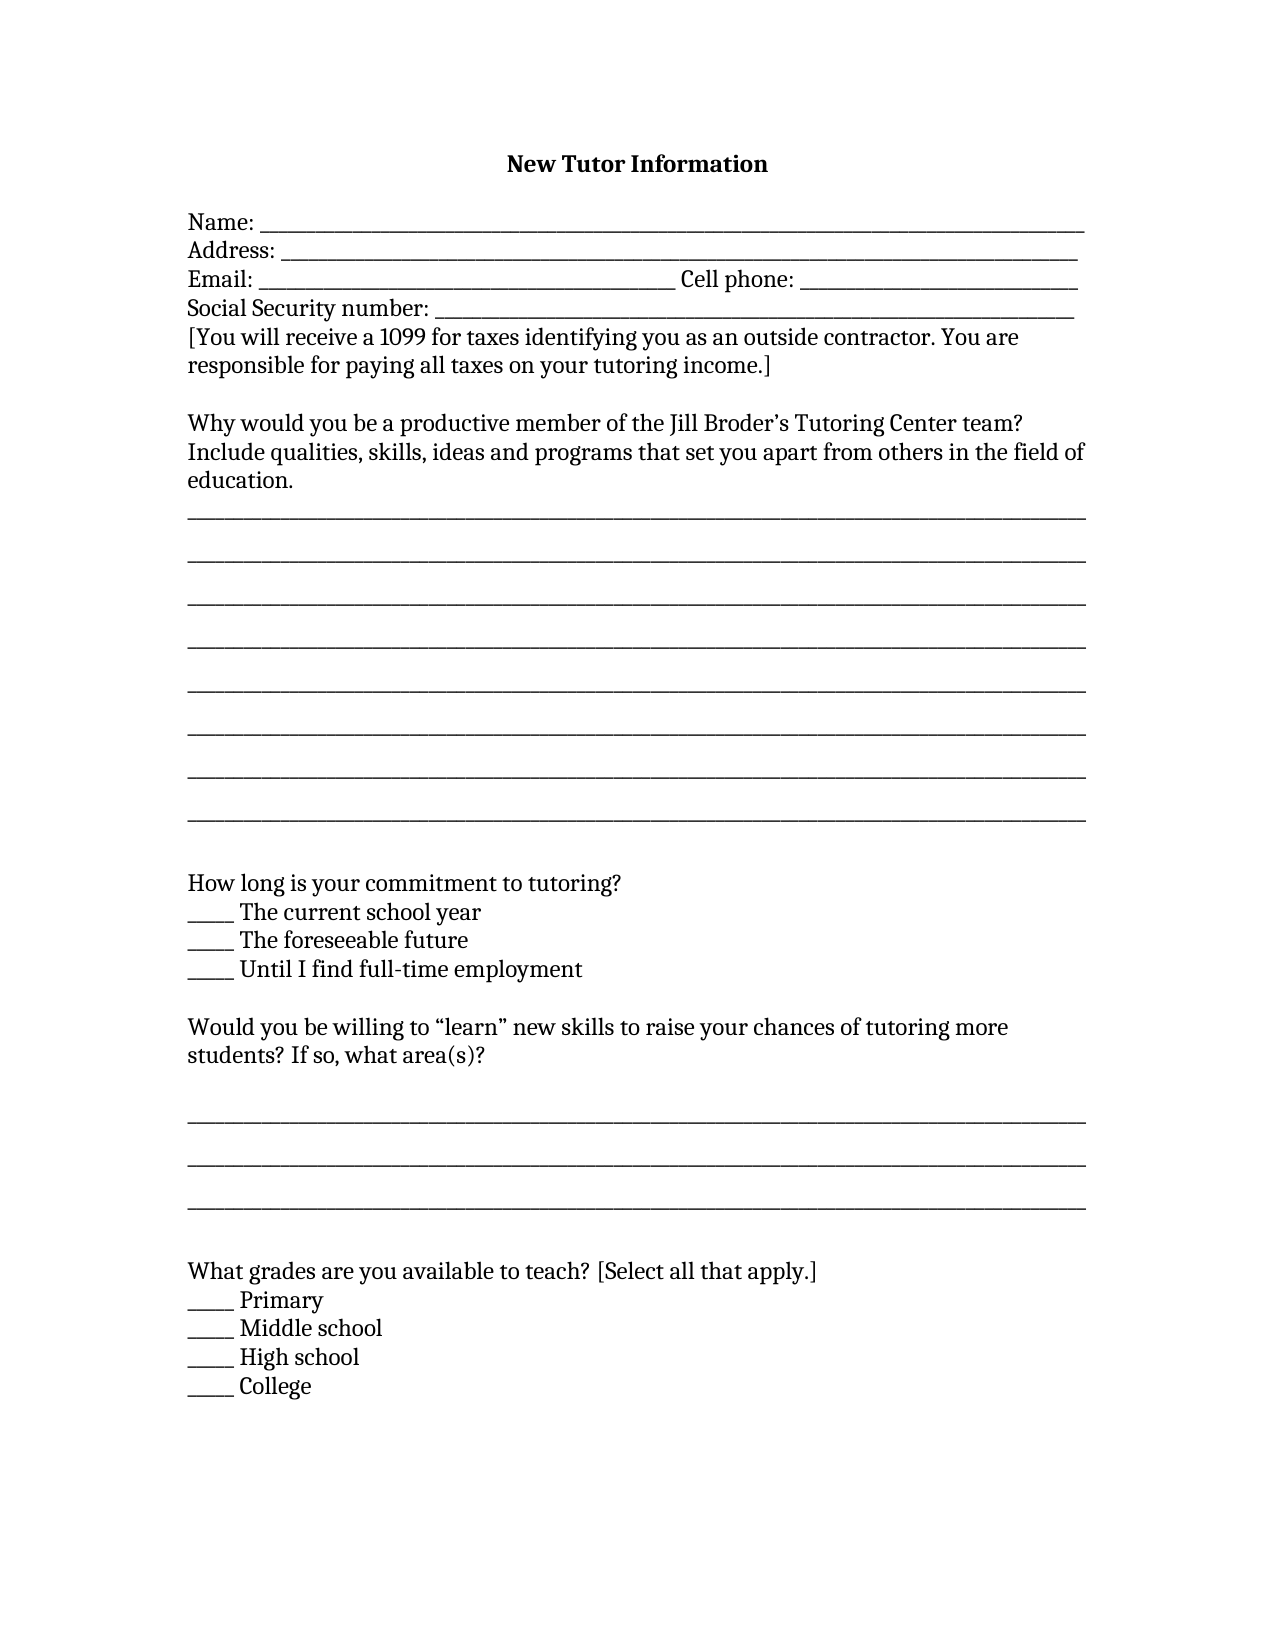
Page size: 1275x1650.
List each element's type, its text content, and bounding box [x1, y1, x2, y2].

text [You will receive a 1099 for taxes identifying you as an outside contractor. You are responsible for paying all taxes on your tutoring income.] [187, 322, 1087, 380]
text How long is your commitment to tutoring? [187, 869, 1087, 897]
text _____ Middle school [187, 1314, 1087, 1343]
text ___________________________________________________________________________________________________________________________________________________________________________________________________________________________________________________________________________________________________ [187, 1099, 1087, 1214]
text Address: ______________________________________________________________________________________ [187, 236, 1087, 265]
text _____ Primary [187, 1286, 1087, 1314]
text _____ College [187, 1372, 1087, 1401]
text _____ Until I find full-time employment [187, 955, 1087, 984]
text Why would you be a productive member of the Jill Broder’s Tutoring Center team? Include qualities, skills, ideas and programs that set you apart from others in the field of education. [187, 409, 1087, 495]
text New Tutor Information [187, 150, 1087, 179]
text Email: _____________________________________________ Cell phone: ______________________________ [187, 265, 1087, 294]
text Name: _________________________________________________________________________________________ [187, 207, 1087, 236]
text _____ High school [187, 1343, 1087, 1372]
text ________________________________________________________________________________________________________________________________________________________________________________________________________________________________________________________________________________________________________________________________________________________________________________________________________________________________________________________________________________________________________________________________________________________________________________________________________________________________________________________________________________________________________________________________________________________________________________________________________ [187, 495, 1087, 826]
text Would you be willing to “learn” new skills to raise your chances of tutoring more students? If so, what area(s)? [187, 1012, 1087, 1070]
text _____ The current school year [187, 897, 1087, 926]
text Social Security number: _____________________________________________________________________ [187, 294, 1087, 322]
text _____ The foreseeable future [187, 926, 1087, 955]
text What grades are you available to teach? [Select all that apply.] [187, 1257, 1087, 1286]
